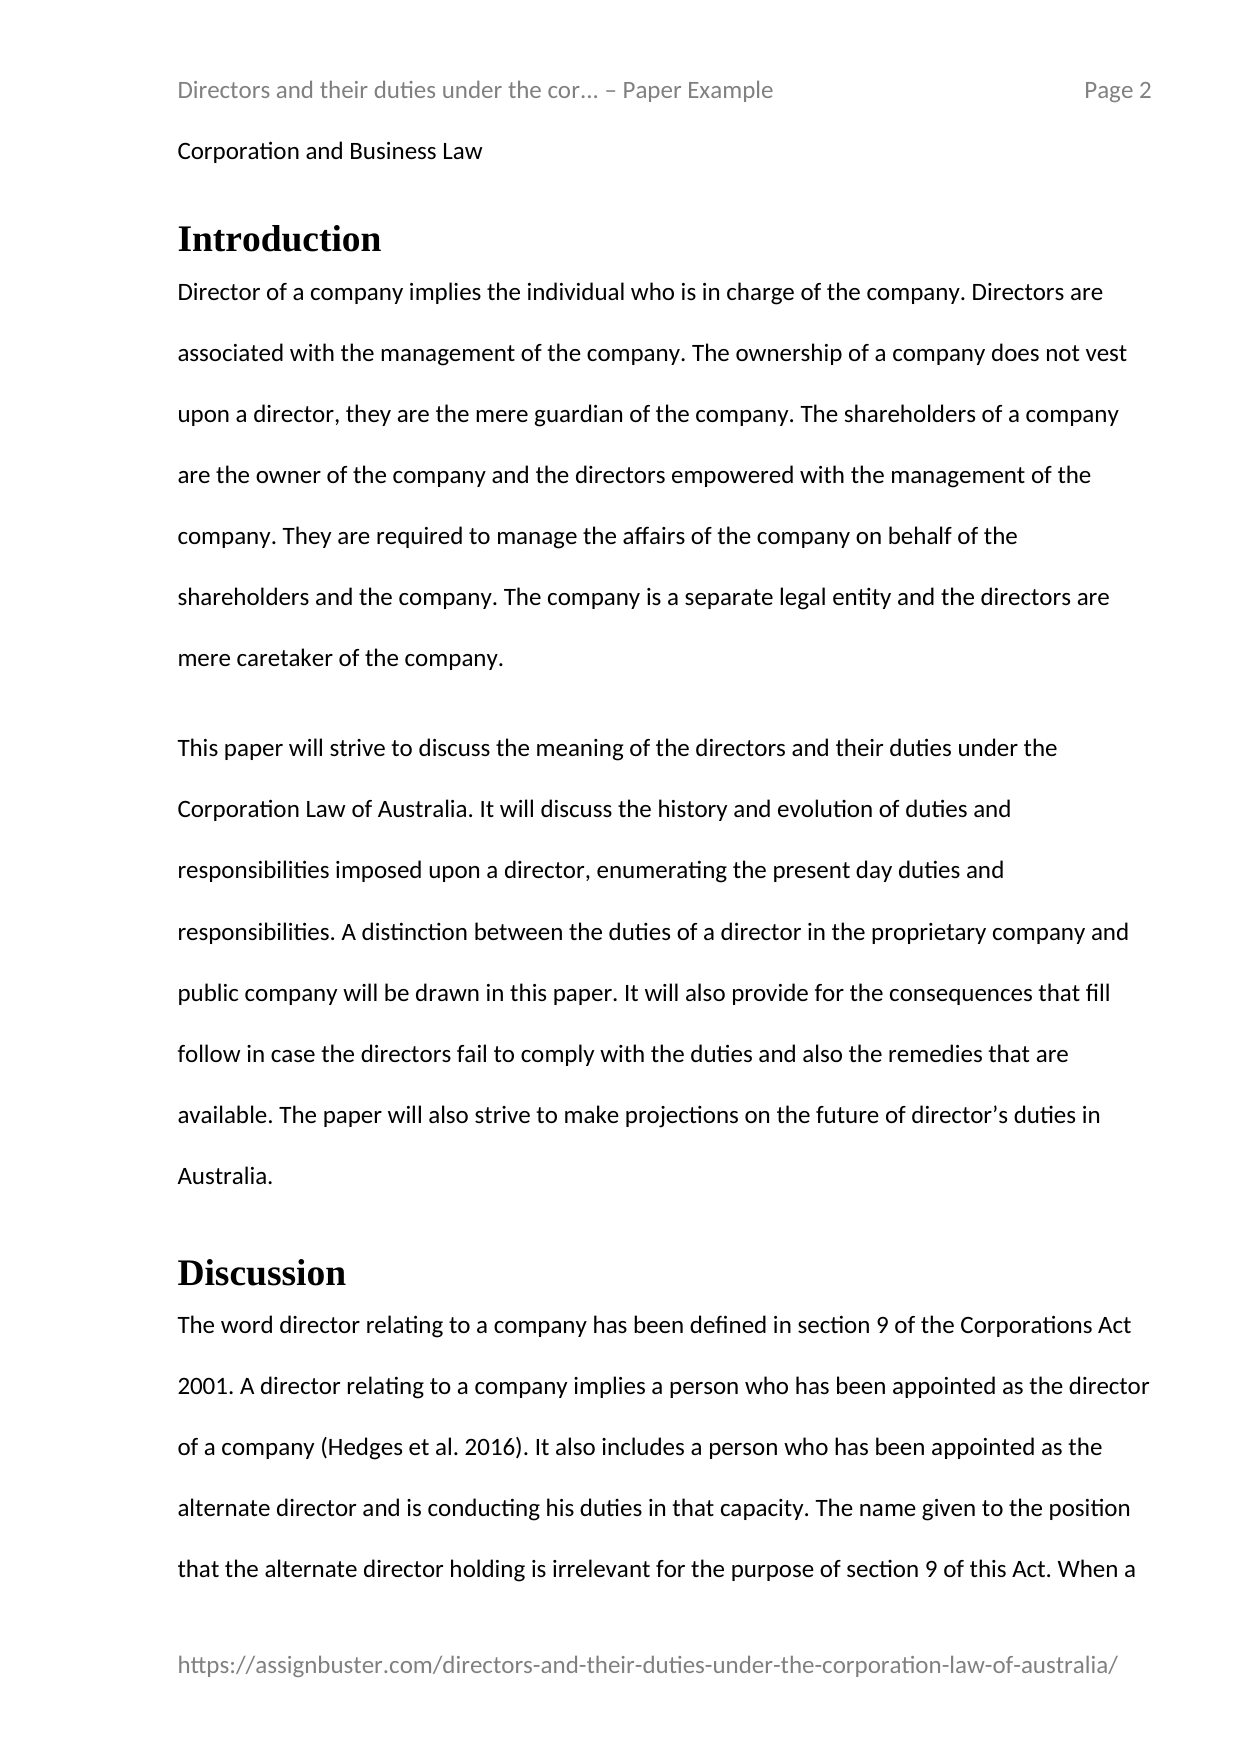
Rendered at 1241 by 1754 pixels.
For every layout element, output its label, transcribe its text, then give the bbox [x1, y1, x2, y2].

subtitle Introduction [177, 217, 1152, 260]
text This paper will strive to discuss the meaning of the directors and their duties under the Corporation Law of Australia. It will discuss the history and evolution of duties and responsibilities imposed upon a director, enumerating the present day duties and responsibilities. A distinction between the duties of a director in the proprietary company and public company will be drawn in this paper. It will also provide for the consequences that fill follow in case the directors fail to comply with the duties and also the remedies that are available. The paper will also strive to make projections on the future of director’s duties in Australia. [177, 732, 1152, 1190]
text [177, 1309, 1152, 1584]
text Director of a company implies the individual who is in charge of the company. Directors are associated with the management of the company. The ownership of a company does not vest upon a director, they are the mere guardian of the company. The shareholders of a company are the owner of the company and the directors empowered with the management of the company. They are required to manage the affairs of the company on behalf of the shareholders and the company. The company is a separate legal entity and the directors are mere caretaker of the company. [177, 276, 1152, 672]
text Corporation and Business Law [177, 135, 1152, 165]
subtitle Discussion [177, 1250, 1152, 1293]
